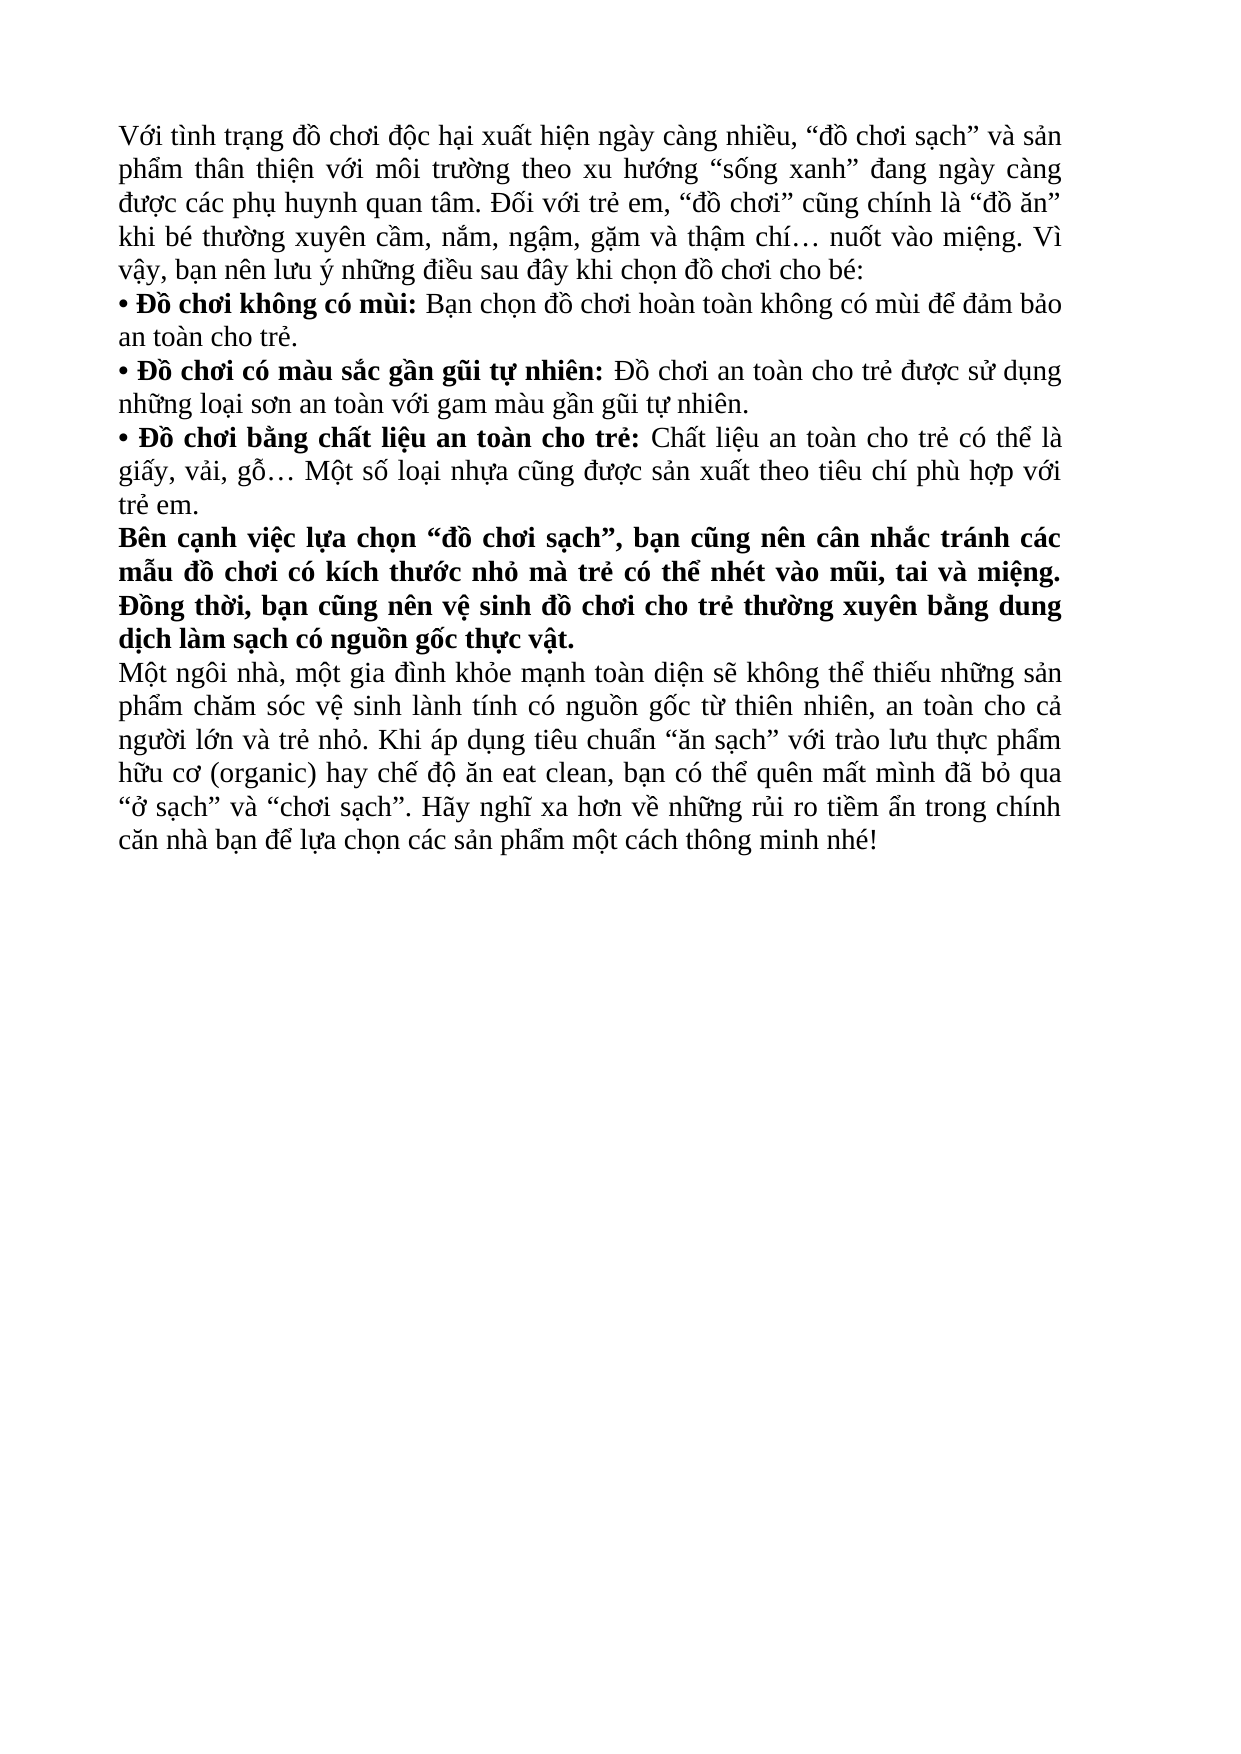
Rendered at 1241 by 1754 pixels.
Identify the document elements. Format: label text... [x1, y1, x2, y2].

text Với tình trạng đồ chơi độc hại xuất hiện ngày càng nhiều, “đồ chơi sạch” và sản phẩm thân thiện với môi trường theo xu hướng “sống xanh” đang ngày càng được các phụ huynh quan tâm. Đối với trẻ em, “đồ chơi” cũng chính là “đồ ăn” khi bé thường xuyên cầm, nắm, ngậm, gặm và thậm chí… nuốt vào miệng. Vì vậy, bạn nên lưu ý những điều sau đây khi chọn đồ chơi cho bé: [118, 118, 1063, 286]
text Bên cạnh việc lựa chọn “đồ chơi sạch”, bạn cũng nên cân nhắc tránh các mẫu đồ chơi có kích thước nhỏ mà trẻ có thể nhét vào mũi, tai và miệng. Đồng thời, bạn cũng nên vệ sinh đồ chơi cho trẻ thường xuyên bằng dung dịch làm sạch có nguồn gốc thực vật. [118, 521, 1063, 655]
text Một ngôi nhà, một gia đình khỏe mạnh toàn diện sẽ không thể thiếu những sản phẩm chăm sóc vệ sinh lành tính có nguồn gốc từ thiên nhiên, an toàn cho cả người lớn và trẻ nhỏ. Khi áp dụng tiêu chuẩn “ăn sạch” với trào lưu thực phẩm hữu cơ (organic) hay chế độ ăn eat clean, bạn có thể quên mất mình đã bỏ qua “ở sạch” và “chơi sạch”. Hãy nghĩ xa hơn về những rủi ro tiềm ẩn trong chính căn nhà bạn để lựa chọn các sản phẩm một cách thông minh nhé! [118, 655, 1063, 856]
text • Đồ chơi không có mùi: Bạn chọn đồ chơi hoàn toàn không có mùi để đảm bảo an toàn cho trẻ. [118, 286, 1063, 353]
text • Đồ chơi có màu sắc gần gũi tự nhiên: Đồ chơi an toàn cho trẻ được sử dụng những loại sơn an toàn với gam màu gần gũi tự nhiên. [118, 353, 1063, 420]
text • Đồ chơi bằng chất liệu an toàn cho trẻ: Chất liệu an toàn cho trẻ có thể là giấy, vải, gỗ… Một số loại nhựa cũng được sản xuất theo tiêu chí phù hợp với trẻ em. [118, 420, 1063, 521]
